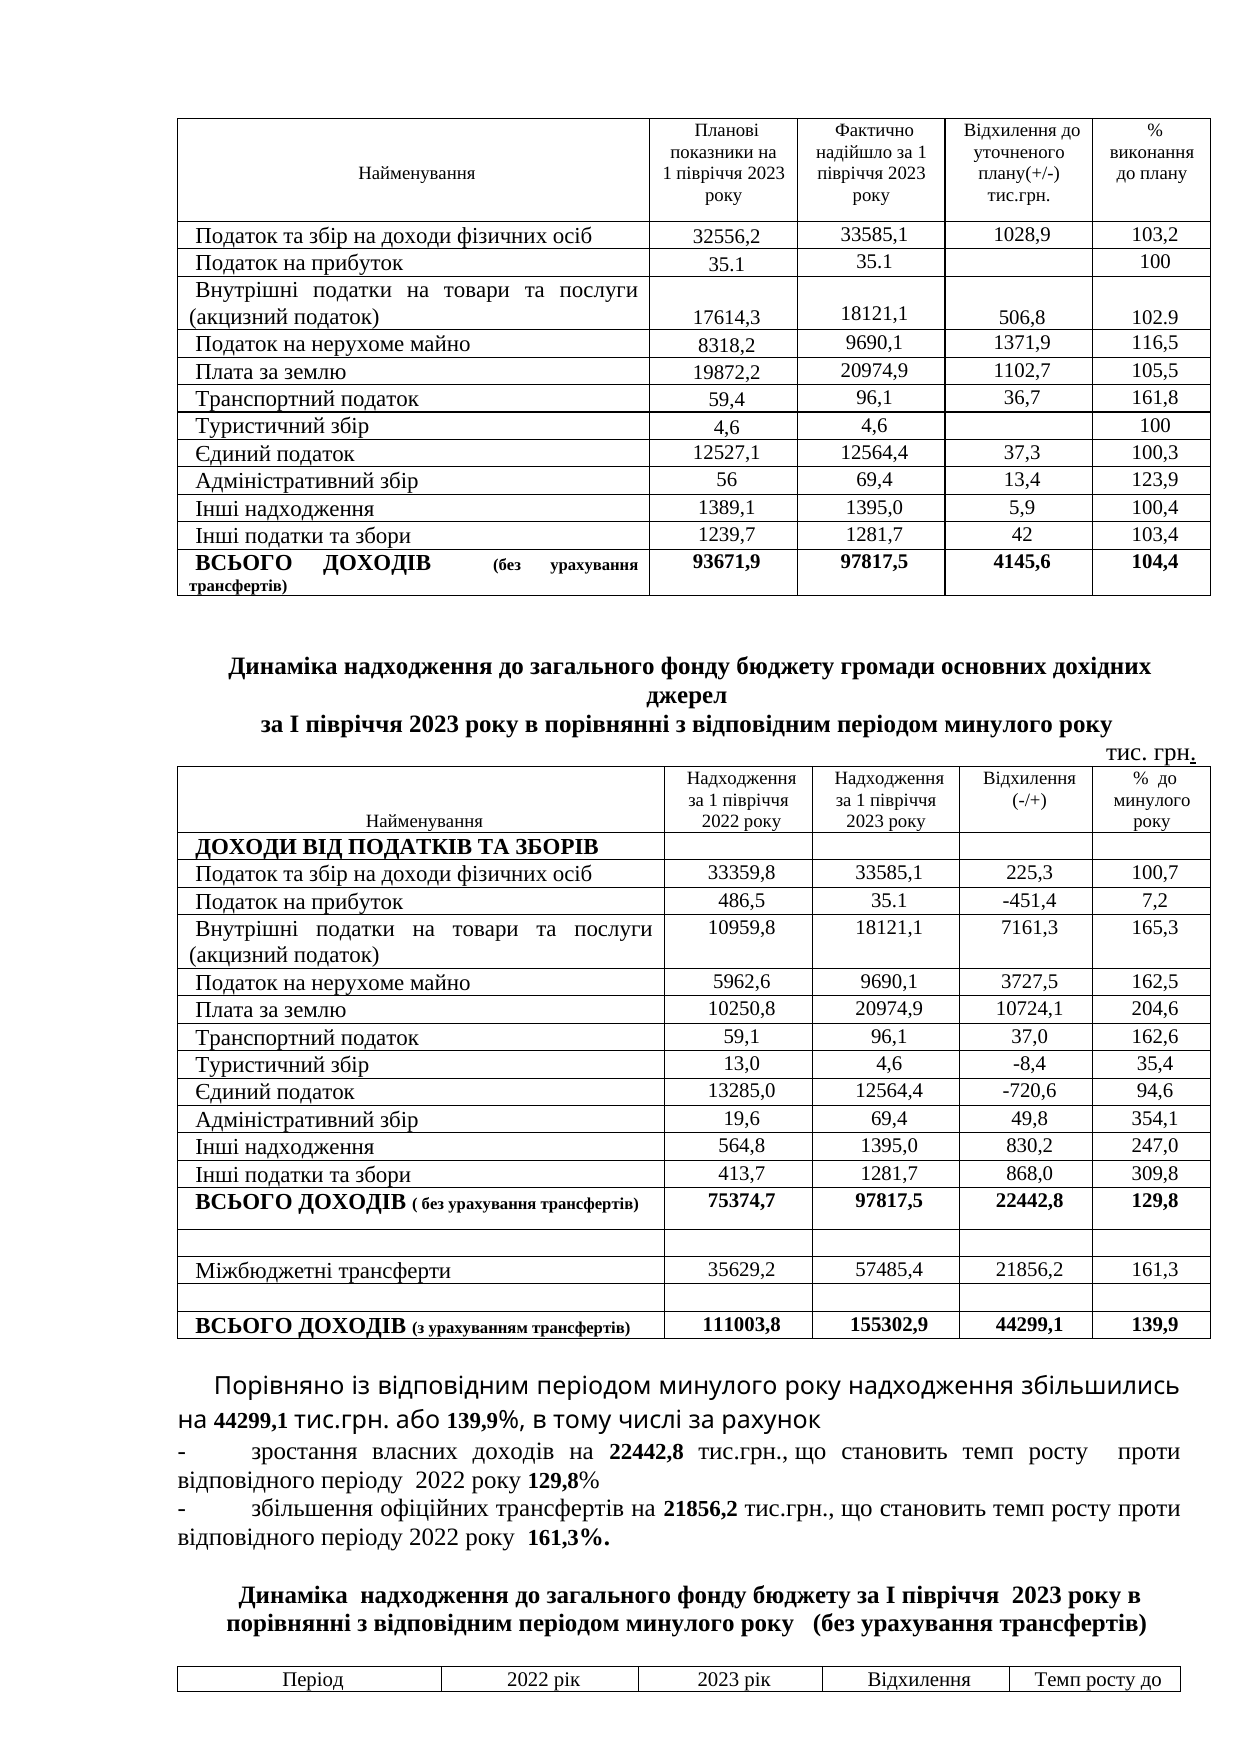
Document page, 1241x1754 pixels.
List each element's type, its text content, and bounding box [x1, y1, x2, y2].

table_cell 8318,2 [650, 330, 797, 357]
text Динаміка надходження до загального фонду бюджету за І півріччя 2023 року в порівнянні з відповідним періодом минулого року (без урахування трансфертів) [177, 1580, 1196, 1637]
table_cell Адміністративний збір [178, 1106, 664, 1132]
table_header Надходження за 1 півріччя 2022 року [665, 767, 812, 832]
table_cell [813, 833, 959, 859]
table_cell Адміністративний збір [178, 467, 649, 494]
table_cell 1389,1 [650, 495, 797, 521]
table_cell 161,3 [1093, 1257, 1210, 1283]
table_cell 96,1 [813, 1024, 959, 1050]
table_cell [813, 1230, 959, 1256]
table_cell Інші надходження [178, 1133, 664, 1159]
table_header Планові показники на 1 півріччя 2023 року [650, 119, 797, 221]
table_cell 17614,3 [650, 277, 797, 329]
table_cell Міжбюджетні трансферти [178, 1257, 664, 1283]
table_cell 3727,5 [960, 969, 1092, 995]
table_cell 35,4 [1093, 1051, 1210, 1077]
table_cell 139,9 [1093, 1312, 1210, 1338]
table_header Відхилення (-/+) [960, 767, 1092, 832]
table_cell 4,6 [813, 1051, 959, 1077]
table_cell 35.1 [650, 249, 797, 276]
table_cell 33359,8 [665, 860, 812, 887]
table_header Найменування [178, 119, 649, 221]
table_cell 103,4 [1093, 522, 1210, 548]
table_header Найменування [178, 767, 664, 832]
table_cell 35.1 [813, 888, 959, 914]
table_cell 22442,8 [960, 1188, 1092, 1228]
table_cell 162,5 [1093, 969, 1210, 995]
table_cell Плата за землю [178, 358, 649, 384]
table_cell 56 [650, 467, 797, 494]
table_cell 10959,8 [665, 915, 812, 968]
table_cell [946, 249, 1092, 276]
text тис. грн. [177, 737, 1196, 766]
table_cell 204,6 [1093, 996, 1210, 1023]
table_cell [813, 1284, 959, 1311]
table_cell [665, 1230, 812, 1256]
table_cell 97817,5 [813, 1188, 959, 1228]
table_cell 12564,4 [813, 1079, 959, 1105]
table_cell 1395,0 [813, 1133, 959, 1159]
table_cell Податок та збір на доходи фізичних осіб [178, 860, 664, 887]
table_cell 10724,1 [960, 996, 1092, 1023]
table_cell 32556,2 [650, 222, 797, 248]
table_cell Єдиний податок [178, 1079, 664, 1105]
table_cell 564,8 [665, 1133, 812, 1159]
table_cell 1028,9 [946, 222, 1092, 248]
table_cell 225,3 [960, 860, 1092, 887]
table_cell 116,5 [1093, 330, 1210, 357]
table_cell -720,6 [960, 1079, 1092, 1105]
table_cell 7,2 [1093, 888, 1210, 914]
table_cell 868,0 [960, 1161, 1092, 1187]
table_header Період [178, 1667, 441, 1691]
table_cell 59,4 [650, 385, 797, 411]
table_cell 13285,0 [665, 1079, 812, 1105]
table_cell Інші надходження [178, 495, 649, 521]
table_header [442, 1667, 638, 1691]
table_cell 100,3 [1093, 440, 1210, 466]
table_cell 104,4 [1093, 550, 1210, 595]
table_cell Внутрішні податки на товари та послуги (акцизний податок) [178, 277, 649, 329]
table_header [1010, 1667, 1180, 1691]
table_cell [665, 833, 812, 859]
table_cell 413,7 [665, 1161, 812, 1187]
table_cell [665, 1284, 812, 1311]
text Динаміка надходження до загального фонду бюджету громади основних дохідних джерел за І півріччя 2023 року в порівнянні з відповідним періодом минулого року [177, 651, 1196, 737]
table_cell Податок на прибуток [178, 249, 649, 276]
table_cell [960, 833, 1092, 859]
list збільшення офіційних трансфертів на 21856,2 тис.грн., що становить темп росту проти відповідного періоду 2022 року 161,3%. [177, 1493, 1181, 1551]
table_header % до минулого року [1093, 767, 1210, 832]
table_cell 161,8 [1093, 385, 1210, 411]
table_cell 19,6 [665, 1106, 812, 1132]
table_cell Туристичний збір [178, 413, 649, 439]
table_cell 1395,0 [798, 495, 944, 521]
table_cell 35.1 [798, 249, 944, 276]
table_cell -8,4 [960, 1051, 1092, 1077]
table_cell 97817,5 [798, 550, 944, 595]
table_header Відхилення [823, 1667, 1009, 1691]
table_cell [1093, 1230, 1210, 1256]
table_cell -451,4 [960, 888, 1092, 914]
table_cell 162,6 [1093, 1024, 1210, 1050]
table_cell [960, 1230, 1092, 1256]
table_cell 37,0 [960, 1024, 1092, 1050]
table_cell 129,8 [1093, 1188, 1210, 1228]
table_cell 100,7 [1093, 860, 1210, 887]
table_cell 33585,1 [798, 222, 944, 248]
table_cell 506,8 [946, 277, 1092, 329]
table_cell 44299,1 [960, 1312, 1092, 1338]
table_cell [1093, 1284, 1210, 1311]
table_cell Податок та збір на доходи фізичних осіб [178, 222, 649, 248]
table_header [639, 1667, 822, 1691]
table_cell Єдиний податок [178, 440, 649, 466]
table_cell Транспортний податок [178, 385, 649, 411]
table_cell ВСЬОГО ДОХОДІВ (без урахування трансфертів) [178, 550, 649, 595]
table_cell Податок на нерухоме майно [178, 969, 664, 995]
table_cell 123,9 [1093, 467, 1210, 494]
table_cell 100 [1093, 413, 1210, 439]
table_cell 69,4 [813, 1106, 959, 1132]
table_cell 13,0 [665, 1051, 812, 1077]
table_cell 35629,2 [665, 1257, 812, 1283]
table_header Фактично надійшло за 1 півріччя 2023 року [798, 119, 944, 221]
table_cell 20974,9 [798, 358, 944, 384]
table_cell 18121,1 [813, 915, 959, 968]
table_cell 10250,8 [665, 996, 812, 1023]
table_cell Плата за землю [178, 996, 664, 1023]
table_cell Внутрішні податки на товари та послуги (акцизний податок) [178, 915, 664, 968]
table_cell 155302,9 [813, 1312, 959, 1338]
table_cell 94,6 [1093, 1079, 1210, 1105]
table_cell 354,1 [1093, 1106, 1210, 1132]
table_cell 103,2 [1093, 222, 1210, 248]
table_cell 4,6 [798, 413, 944, 439]
table_cell 1102,7 [946, 358, 1092, 384]
table_cell 33585,1 [813, 860, 959, 887]
table_cell 49,8 [960, 1106, 1092, 1132]
table_cell 18121,1 [798, 277, 944, 329]
table_cell [1093, 833, 1210, 859]
table_header % виконання до плану [1093, 119, 1210, 221]
table_cell Інші податки та збори [178, 1161, 664, 1187]
table_cell 96,1 [798, 385, 944, 411]
table_cell 9690,1 [798, 330, 944, 357]
table_cell 20974,9 [813, 996, 959, 1023]
table_header Відхилення до уточненого плану(+/-) тис.грн. [946, 119, 1092, 221]
table_cell 165,3 [1093, 915, 1210, 968]
table_cell 102.9 [1093, 277, 1210, 329]
table_cell 247,0 [1093, 1133, 1210, 1159]
table_cell [178, 1230, 664, 1256]
table_cell 12527,1 [650, 440, 797, 466]
table_cell 12564,4 [798, 440, 944, 466]
table_cell 59,1 [665, 1024, 812, 1050]
table_cell 1239,7 [650, 522, 797, 548]
table_cell Податок на нерухоме майно [178, 330, 649, 357]
table_cell 37,3 [946, 440, 1092, 466]
table_cell 36,7 [946, 385, 1092, 411]
table_cell 830,2 [960, 1133, 1092, 1159]
table_cell Податок на прибуток [178, 888, 664, 914]
table_cell 69,4 [798, 467, 944, 494]
list зростання власних доходів на 22442,8 тис.грн., що становить темп росту проти відповідного періоду 2022 року 129,8% [177, 1436, 1181, 1493]
table_cell 1281,7 [813, 1161, 959, 1187]
text Порівняно із відповідним періодом минулого року надходження збільшились на 44299,1 тис.грн. або 139,9%, в тому числі за рахунок [177, 1368, 1181, 1436]
table_cell 75374,7 [665, 1188, 812, 1228]
table_cell 21856,2 [960, 1257, 1092, 1283]
table_cell 105,5 [1093, 358, 1210, 384]
table_cell 486,5 [665, 888, 812, 914]
table_cell ДОХОДИ ВІД ПОДАТКІВ ТА ЗБОРІВ [178, 833, 664, 859]
table_cell 111003,8 [665, 1312, 812, 1338]
table_cell 57485,4 [813, 1257, 959, 1283]
table_cell 100 [1093, 249, 1210, 276]
table_cell Інші податки та збори [178, 522, 649, 548]
table_cell 19872,2 [650, 358, 797, 384]
table_cell 13,4 [946, 467, 1092, 494]
table_cell [946, 413, 1092, 439]
table_cell 7161,3 [960, 915, 1092, 968]
table_cell ВСЬОГО ДОХОДІВ (з урахуванням трансфертів) [178, 1312, 664, 1338]
table_cell [178, 1284, 664, 1311]
table_cell 100,4 [1093, 495, 1210, 521]
table_cell 1281,7 [798, 522, 944, 548]
table_cell [960, 1284, 1092, 1311]
table_cell ВСЬОГО ДОХОДІВ ( без урахування трансфертів) [178, 1188, 664, 1228]
table_cell 9690,1 [813, 969, 959, 995]
table_cell Туристичний збір [178, 1051, 664, 1077]
table_cell 5962,6 [665, 969, 812, 995]
table_cell 4145,6 [946, 550, 1092, 595]
table_cell 42 [946, 522, 1092, 548]
table_cell 309,8 [1093, 1161, 1210, 1187]
table_header Надходження за 1 півріччя 2023 року [813, 767, 959, 832]
table_cell 93671,9 [650, 550, 797, 595]
table_cell 5,9 [946, 495, 1092, 521]
table_cell 4,6 [650, 413, 797, 439]
table_cell Транспортний податок [178, 1024, 664, 1050]
table_cell 1371,9 [946, 330, 1092, 357]
